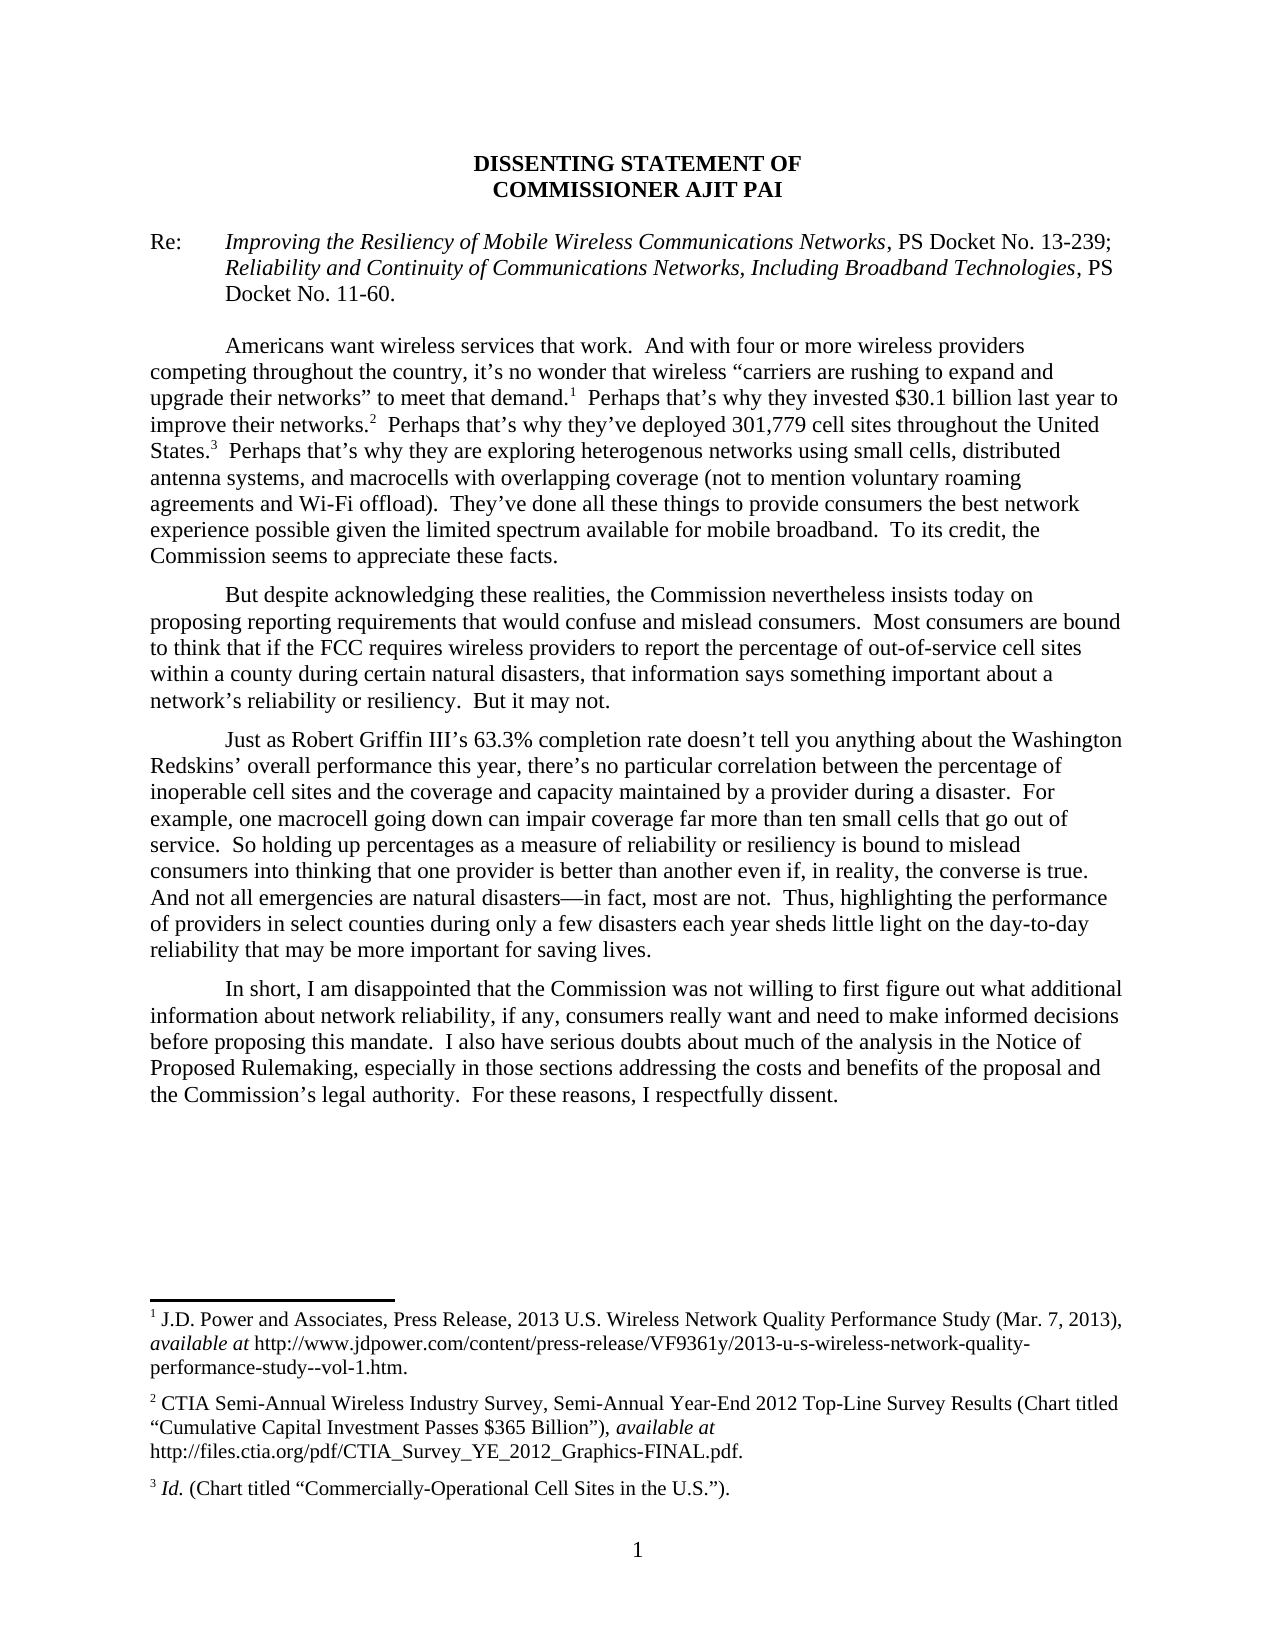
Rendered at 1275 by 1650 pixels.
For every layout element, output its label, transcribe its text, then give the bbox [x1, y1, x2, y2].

text In short, I am disappointed that the Commission was not willing to first figure out what additional information about network reliability, if any, consumers really want and need to make informed decisions before proposing this mandate. I also have serious doubts about much of the analysis in the Notice of Proposed Rulemaking, especially in those sections addressing the costs and benefits of the proposal and the Commission’s legal authority. For these reasons, I respectfully dissent. [150, 975, 1125, 1107]
text But despite acknowledging these realities, the Commission nevertheless insists today on proposing reporting requirements that would confuse and mislead consumers. Most consumers are bound to think that if the FCC requires wireless providers to report the percentage of out-of-service cell sites within a county during certain natural disasters, that information says something important about a network’s reliability or resiliency. But it may not. [150, 581, 1125, 713]
text Re: Improving the Resiliency of Mobile Wireless Communications Networks, PS Docket No. 13-239; Reliability and Continuity of Communications Networks, Including Broadband Technologies, PS Docket No. 11-60. [150, 228, 1125, 307]
text Just as Robert Griffin III’s 63.3% completion rate doesn’t tell you anything about the Washington Redskins’ overall performance this year, there’s no particular correlation between the percentage of inoperable cell sites and the coverage and capacity maintained by a provider during a disaster. For example, one macrocell going down can impair coverage far more than ten small cells that go out of service. So holding up percentages as a measure of reliability or resiliency is bound to mislead consumers into thinking that one provider is better than another even if, in reality, the converse is true. And not all emergencies are natural disasters—in fact, most are not. Thus, highlighting the performance of providers in select counties during only a few disasters each year sheds little light on the day-to-day reliability that may be more important for saving lives. [150, 726, 1125, 963]
text Americans want wireless services that work. And with four or more wireless providers competing throughout the country, it’s no wonder that wireless “carriers are rushing to expand and upgrade their networks” to meet that demand. Perhaps that’s why they invested $30.1 billion last year to improve their networks. Perhaps that’s why they’ve deployed 301,779 cell sites throughout the United States. Perhaps that’s why they are exploring heterogenous networks using small cells, distributed antenna systems, and macrocells with overlapping coverage (not to mention voluntary roaming agreements and Wi-Fi offload). They’ve done all these things to provide consumers the best network experience possible given the limited spectrum available for mobile broadband. To its credit, the Commission seems to appreciate these facts. [150, 332, 1125, 569]
text DISSENTING STATEMENT OF COMMISSIONER AJIT PAI [150, 150, 1125, 203]
